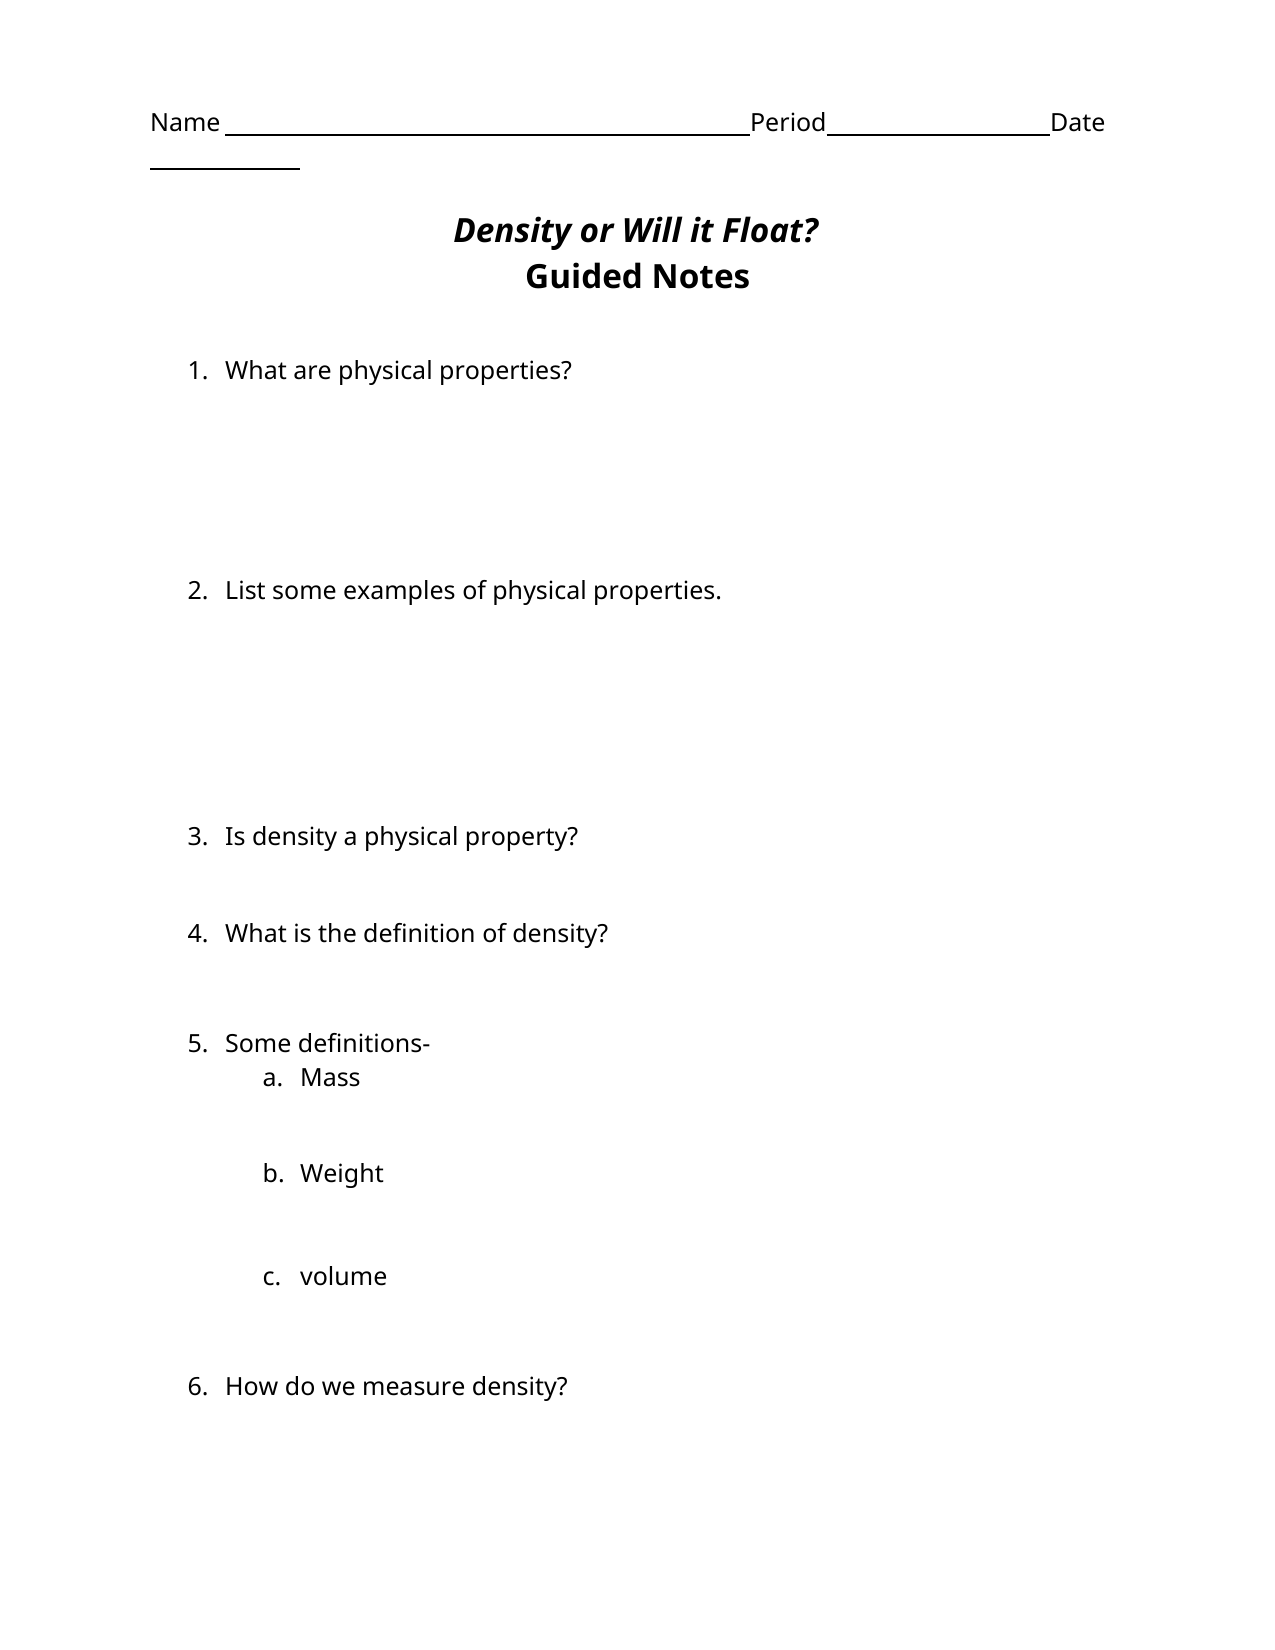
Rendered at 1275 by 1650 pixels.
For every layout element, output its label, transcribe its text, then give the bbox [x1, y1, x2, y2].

list Is density a physical property? [187, 818, 1125, 881]
text Guided Notes [150, 253, 1125, 298]
list List some examples of physical properties. [187, 572, 1125, 607]
list What are physical properties? [187, 353, 1125, 387]
text Density or Will it Float? [150, 207, 1125, 253]
text Name Period Date [150, 105, 1125, 173]
list What is the definition of density? [187, 915, 1125, 949]
list Weight [262, 1156, 1125, 1190]
list volume [262, 1258, 1125, 1292]
list Some definitions- [187, 1025, 1125, 1059]
list How do we measure density? [187, 1368, 1125, 1402]
list Mass [262, 1059, 1125, 1093]
